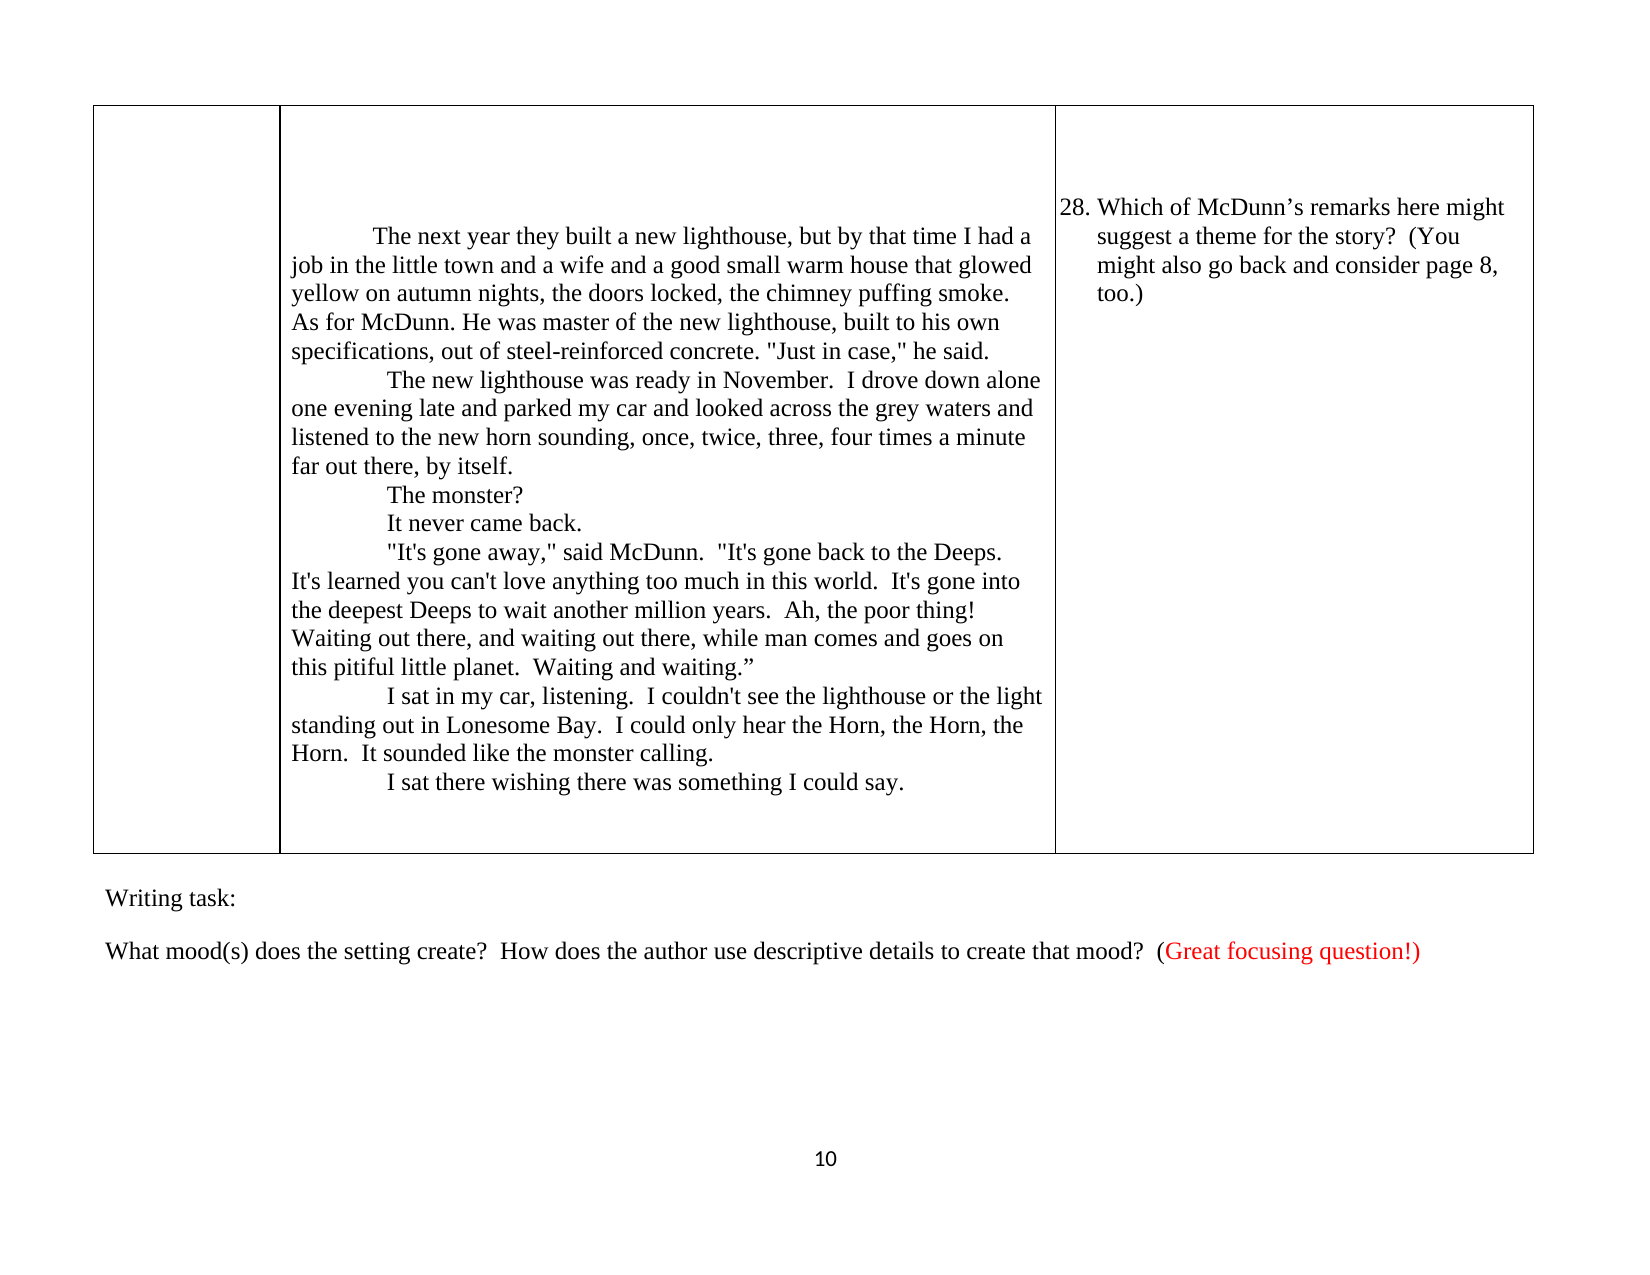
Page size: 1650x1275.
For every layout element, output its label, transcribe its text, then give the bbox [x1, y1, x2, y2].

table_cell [281, 106, 1055, 853]
text Writing task: [105, 883, 1545, 911]
text What mood(s) does the setting create? How does the author use descriptive details to create that mood? (Great focusing question!) [105, 936, 1545, 965]
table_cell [94, 106, 279, 853]
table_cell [1056, 106, 1533, 853]
